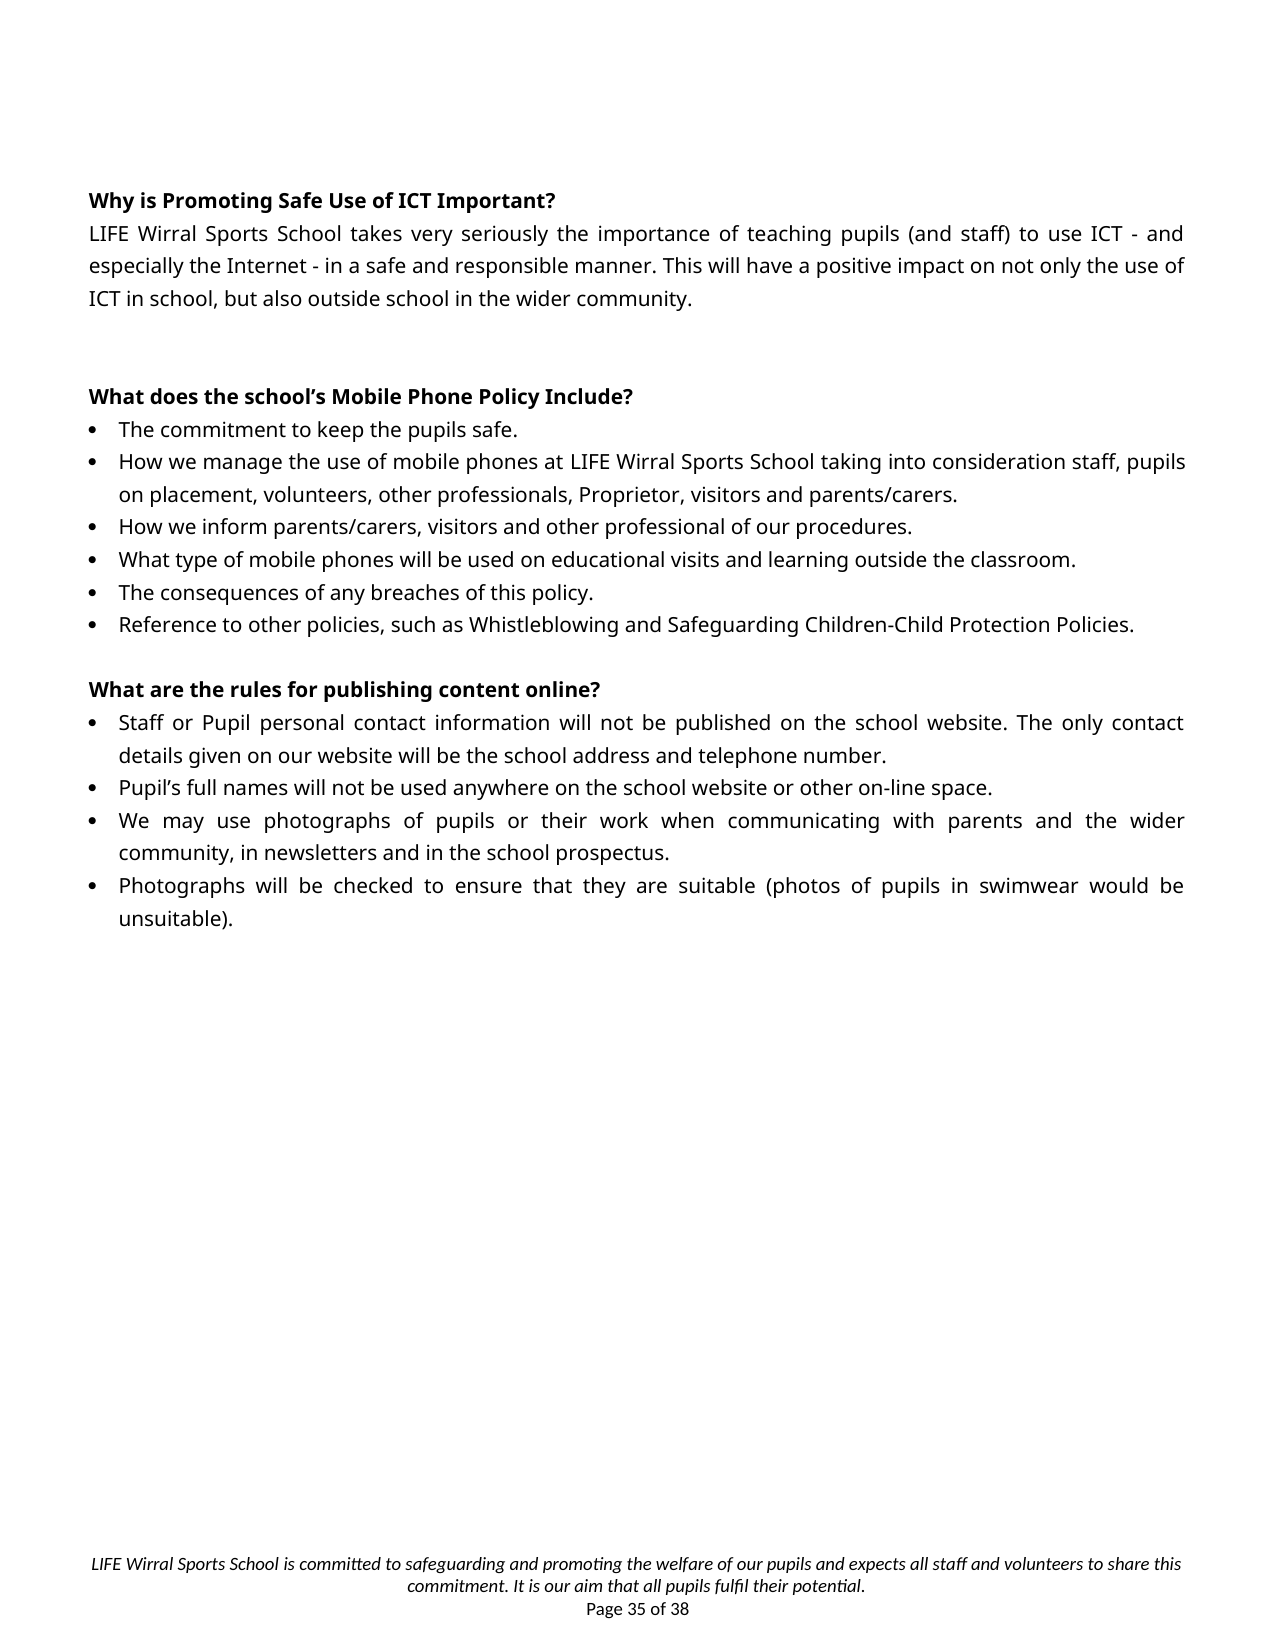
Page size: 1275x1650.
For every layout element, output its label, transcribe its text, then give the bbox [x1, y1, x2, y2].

list How we inform parents/carers, visitors and other professional of our procedures. [89, 512, 1186, 541]
list What type of mobile phones will be used on educational visits and learning outside the classroom. [89, 545, 1186, 573]
list Reference to other policies, such as Whistleblowing and Safeguarding Children-Child Protection Policies. [89, 610, 1186, 639]
list We may use photographs of pupils or their work when communicating with parents and the wider community, in newsletters and in the school prospectus. [89, 806, 1186, 867]
text What are the rules for publishing content online? [89, 676, 1186, 704]
list How we manage the use of mobile phones at LIFE Wirral Sports School taking into consideration staff, pupils on placement, volunteers, other professionals, Proprietor, visitors and parents/carers. [89, 447, 1186, 508]
text Why is Promoting Safe Use of ICT Important? [89, 186, 1186, 215]
text What does the school’s Mobile Phone Policy Include? [89, 382, 1186, 411]
list Staff or Pupil personal contact information will not be published on the school website. The only contact details given on our website will be the school address and telephone number. [89, 708, 1186, 769]
list Photographs will be checked to ensure that they are suitable (photos of pupils in swimwear would be unsuitable). [89, 871, 1186, 932]
list The consequences of any breaches of this policy. [89, 578, 1186, 606]
list Pupil’s full names will not be used anywhere on the school website or other on-line space. [89, 773, 1186, 802]
list The commitment to keep the pupils safe. [89, 415, 1186, 443]
text LIFE Wirral Sports School takes very seriously the importance of teaching pupils (and staff) to use ICT - and especially the Internet - in a safe and responsible manner. This will have a positive impact on not only the use of ICT in school, but also outside school in the wider community. [89, 219, 1186, 313]
